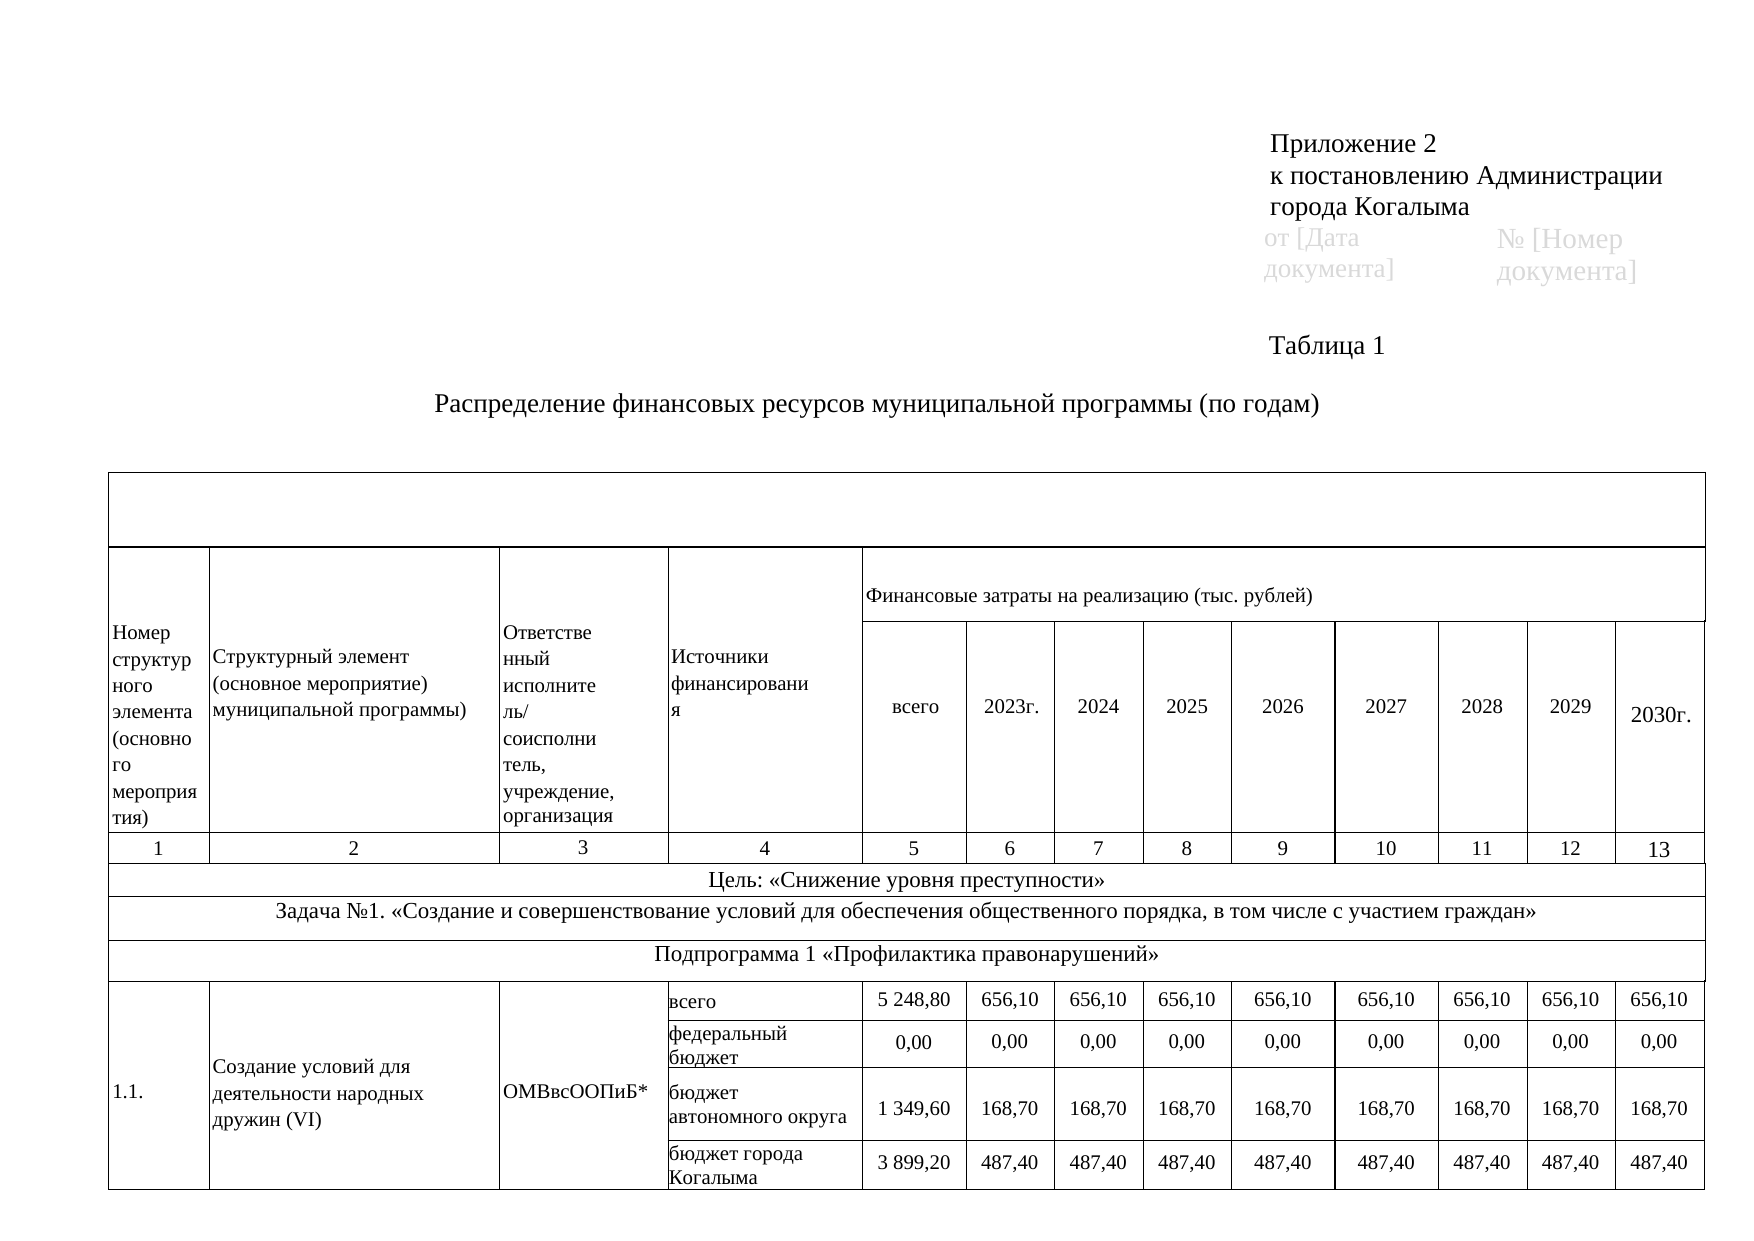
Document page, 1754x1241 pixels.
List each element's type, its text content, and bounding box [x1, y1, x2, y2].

table_header от [Дата документа] [1243, 223, 1445, 288]
table_cell всего [669, 982, 862, 1019]
table_cell 487,40 [967, 1141, 1054, 1189]
table_cell Ответственный исполнитель/ соисполнитель, учреждение, организация [500, 548, 668, 832]
text Распределение финансовых ресурсов муниципальной программы (по годам) [48, 387, 1706, 419]
table_cell 0,00 [1439, 1021, 1527, 1067]
table_cell 2030г. [1616, 622, 1704, 832]
table_cell 5 [863, 833, 966, 862]
table_cell 0,00 [1336, 1021, 1438, 1067]
table_cell 656,10 [1144, 982, 1231, 1019]
table_header № [Номер документа] [1445, 223, 1658, 288]
table_cell 2029 [1528, 622, 1615, 832]
table_cell 0,00 [1528, 1021, 1615, 1067]
table_cell 656,10 [1336, 982, 1438, 1019]
table_cell бюджет города Когалыма [669, 1141, 862, 1189]
table_cell федеральный бюджет [669, 1021, 862, 1067]
table_cell 1 [109, 833, 209, 862]
table_cell 13 [1616, 833, 1704, 862]
text Приложение 2 [1270, 128, 1706, 159]
table_cell 4 [669, 833, 862, 862]
table_cell 3 899,20 [863, 1141, 966, 1189]
table_cell 7 [1055, 833, 1143, 862]
table_cell 10 [1336, 833, 1438, 862]
table_cell Источники финансирования [669, 548, 862, 832]
table_cell 656,10 [1055, 982, 1143, 1019]
table_cell 0,00 [1616, 1021, 1704, 1067]
table_cell 0,00 [1055, 1021, 1143, 1067]
table_cell Номер структурного элемента (основного мероприятия) [109, 548, 209, 832]
table_cell 8 [1144, 833, 1231, 862]
table_cell 168,70 [1528, 1068, 1615, 1140]
table_cell 0,00 [967, 1021, 1054, 1067]
table_cell 3 [500, 833, 668, 862]
table_cell 168,70 [1616, 1068, 1704, 1140]
text к постановлению Администрации города Когалыма [1270, 159, 1706, 221]
table_cell 656,10 [1528, 982, 1615, 1019]
table_cell 168,70 [1232, 1068, 1334, 1140]
table_cell 0,00 [863, 1021, 966, 1067]
table_cell 656,10 [967, 982, 1054, 1019]
table_cell ОМВвсООПиБ* [500, 982, 668, 1189]
table_cell 656,10 [1232, 982, 1334, 1019]
table_cell 2023г. [967, 622, 1054, 832]
table_cell Подпрограмма 1 «Профилактика правонарушений» [109, 941, 1705, 981]
table_cell 487,40 [1336, 1141, 1438, 1189]
table_cell 2025 [1144, 622, 1231, 832]
table_cell 5 248,80 [863, 982, 966, 1019]
table_cell 487,40 [1528, 1141, 1615, 1189]
table_cell 168,70 [1336, 1068, 1438, 1140]
table_cell 2024 [1055, 622, 1143, 832]
table_cell Задача №1. «Создание и совершенствование условий для обеспечения общественного порядка, в том числе с участием граждан» [109, 897, 1705, 939]
table_cell 2028 [1439, 622, 1527, 832]
table_cell Создание условий для деятельности народных дружин (VI) [210, 982, 499, 1189]
table_cell 1.1. [109, 982, 209, 1189]
table_cell 487,40 [1616, 1141, 1704, 1189]
table_cell 487,40 [1232, 1141, 1334, 1189]
table_cell 11 [1439, 833, 1527, 862]
table_cell Структурный элемент (основное мероприятие) муниципальной программы) [210, 548, 499, 832]
table_cell 2026 [1232, 622, 1334, 832]
table_cell 168,70 [967, 1068, 1054, 1140]
table_cell Финансовые затраты на реализацию (тыс. рублей) [863, 548, 1705, 621]
table_cell 168,70 [1439, 1068, 1527, 1140]
table_cell 168,70 [1055, 1068, 1143, 1140]
table_cell 6 [967, 833, 1054, 862]
table_header [109, 473, 1705, 546]
table_cell 9 [1232, 833, 1334, 862]
table_cell 0,00 [1232, 1021, 1334, 1067]
table_cell 0,00 [1144, 1021, 1231, 1067]
table_cell всего [863, 622, 966, 832]
table_cell 2 [210, 833, 499, 862]
table_cell 656,10 [1616, 982, 1704, 1019]
table_cell 1 349,60 [863, 1068, 966, 1140]
table_cell Цель: «Снижение уровня преступности» [109, 864, 1705, 896]
table_cell 487,40 [1439, 1141, 1527, 1189]
table_cell 168,70 [1144, 1068, 1231, 1140]
table_cell 487,40 [1055, 1141, 1143, 1189]
table_cell 12 [1528, 833, 1615, 862]
text Таблица 1 [936, 329, 1706, 361]
table_cell бюджет автономного округа [669, 1068, 862, 1140]
table_cell 2027 [1336, 622, 1438, 832]
table_cell 656,10 [1439, 982, 1527, 1019]
table_cell 487,40 [1144, 1141, 1231, 1189]
